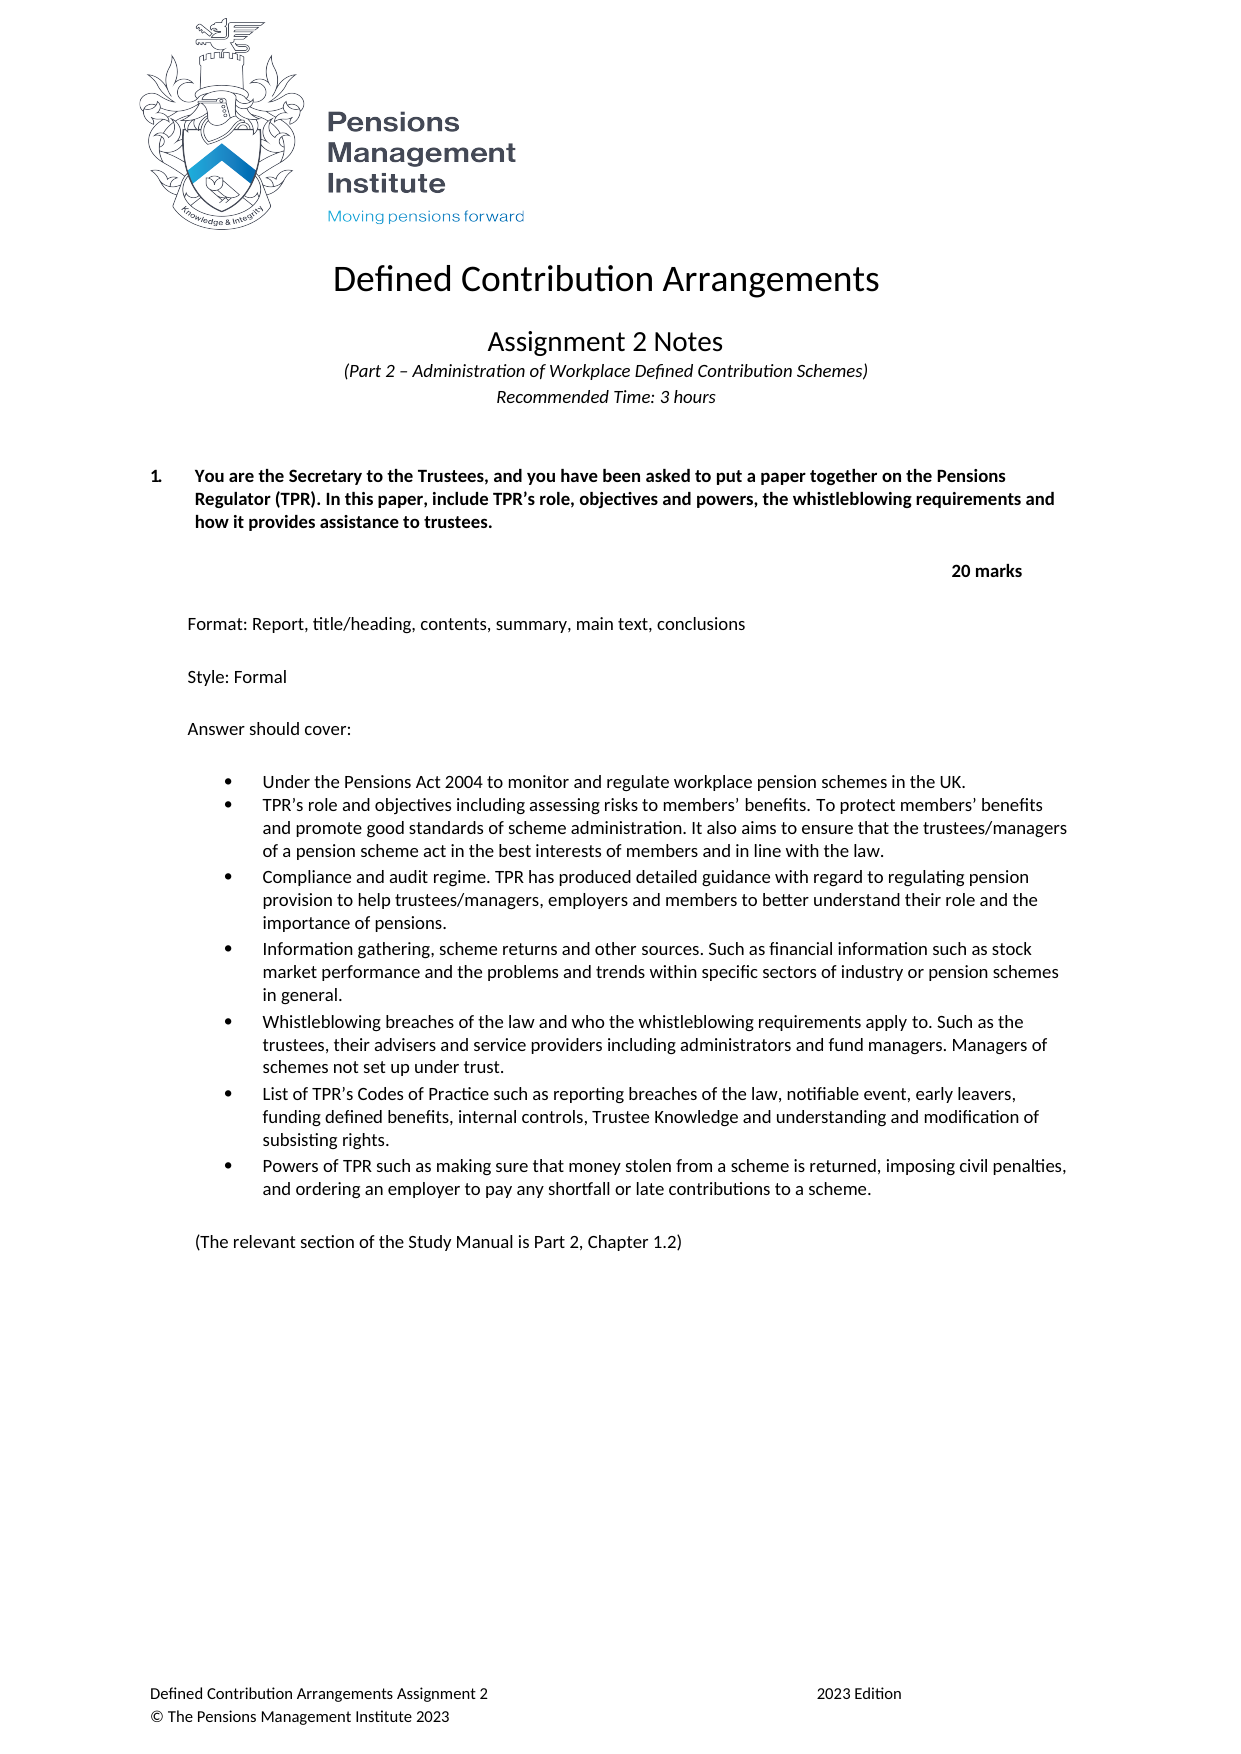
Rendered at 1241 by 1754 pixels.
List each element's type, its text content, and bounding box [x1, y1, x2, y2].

list TPR’s role and objectives including assessing risks to members’ benefits. To protect members’ benefits and promote good standards of scheme administration. It also aims to ensure that the trustees/managers of a pension scheme act in the best interests of members and in line with the law. [225, 793, 1073, 862]
text (The relevant section of the Study Manual is Part 2, Chapter 1.2) [194, 1230, 1073, 1253]
list Powers of TPR such as making sure that money stolen from a scheme is returned, imposing civil penalties, and ordering an employer to pay any shortfall or late contributions to a scheme. [225, 1154, 1073, 1200]
title Defined Contribution Arrangements [331, 255, 882, 301]
list List of TPR’s Codes of Practice such as reporting breaches of the law, notifiable event, early leavers, funding defined benefits, internal controls, Trustee Knowledge and understanding and modification of subsisting rights. [225, 1082, 1073, 1151]
text Format: Report, title/heading, contents, summary, main text, conclusions Style: Formal [187, 612, 748, 688]
text (Part 2 – Administration of Workplace Defined Contribution Schemes) Recommended Time: 3 hours [331, 359, 883, 408]
subtitle You are the Secretary to the Trustees, and you have been asked to put a paper together on the Pensions Regulator (TPR). In this paper, include TPR’s role, objectives and powers, the whistleblowing requirements and how it provides assistance to trustees. [150, 464, 1060, 533]
list Whistleblowing breaches of the law and who the whistleblowing requirements apply to. Such as the trustees, their advisers and service providers including administrators and fund managers. Managers of schemes not set up under trust. [225, 1010, 1073, 1078]
list Information gathering, scheme returns and other sources. Such as financial information such as stock market performance and the problems and trends within specific sectors of industry or pension schemes in general. [225, 938, 1073, 1006]
picture [139, 18, 524, 230]
text 20 marks [139, 559, 1022, 582]
list Compliance and audit regime. TPR has produced detailed guidance with regard to regulating pension provision to help trustees/managers, employers and members to better understand their role and the importance of pensions. [225, 865, 1073, 934]
list Under the Pensions Act 2004 to monitor and regulate workplace pension schemes in the UK. [225, 770, 1073, 793]
text Answer should cover: [187, 718, 1073, 740]
text Assignment 2 Notes [328, 323, 882, 359]
